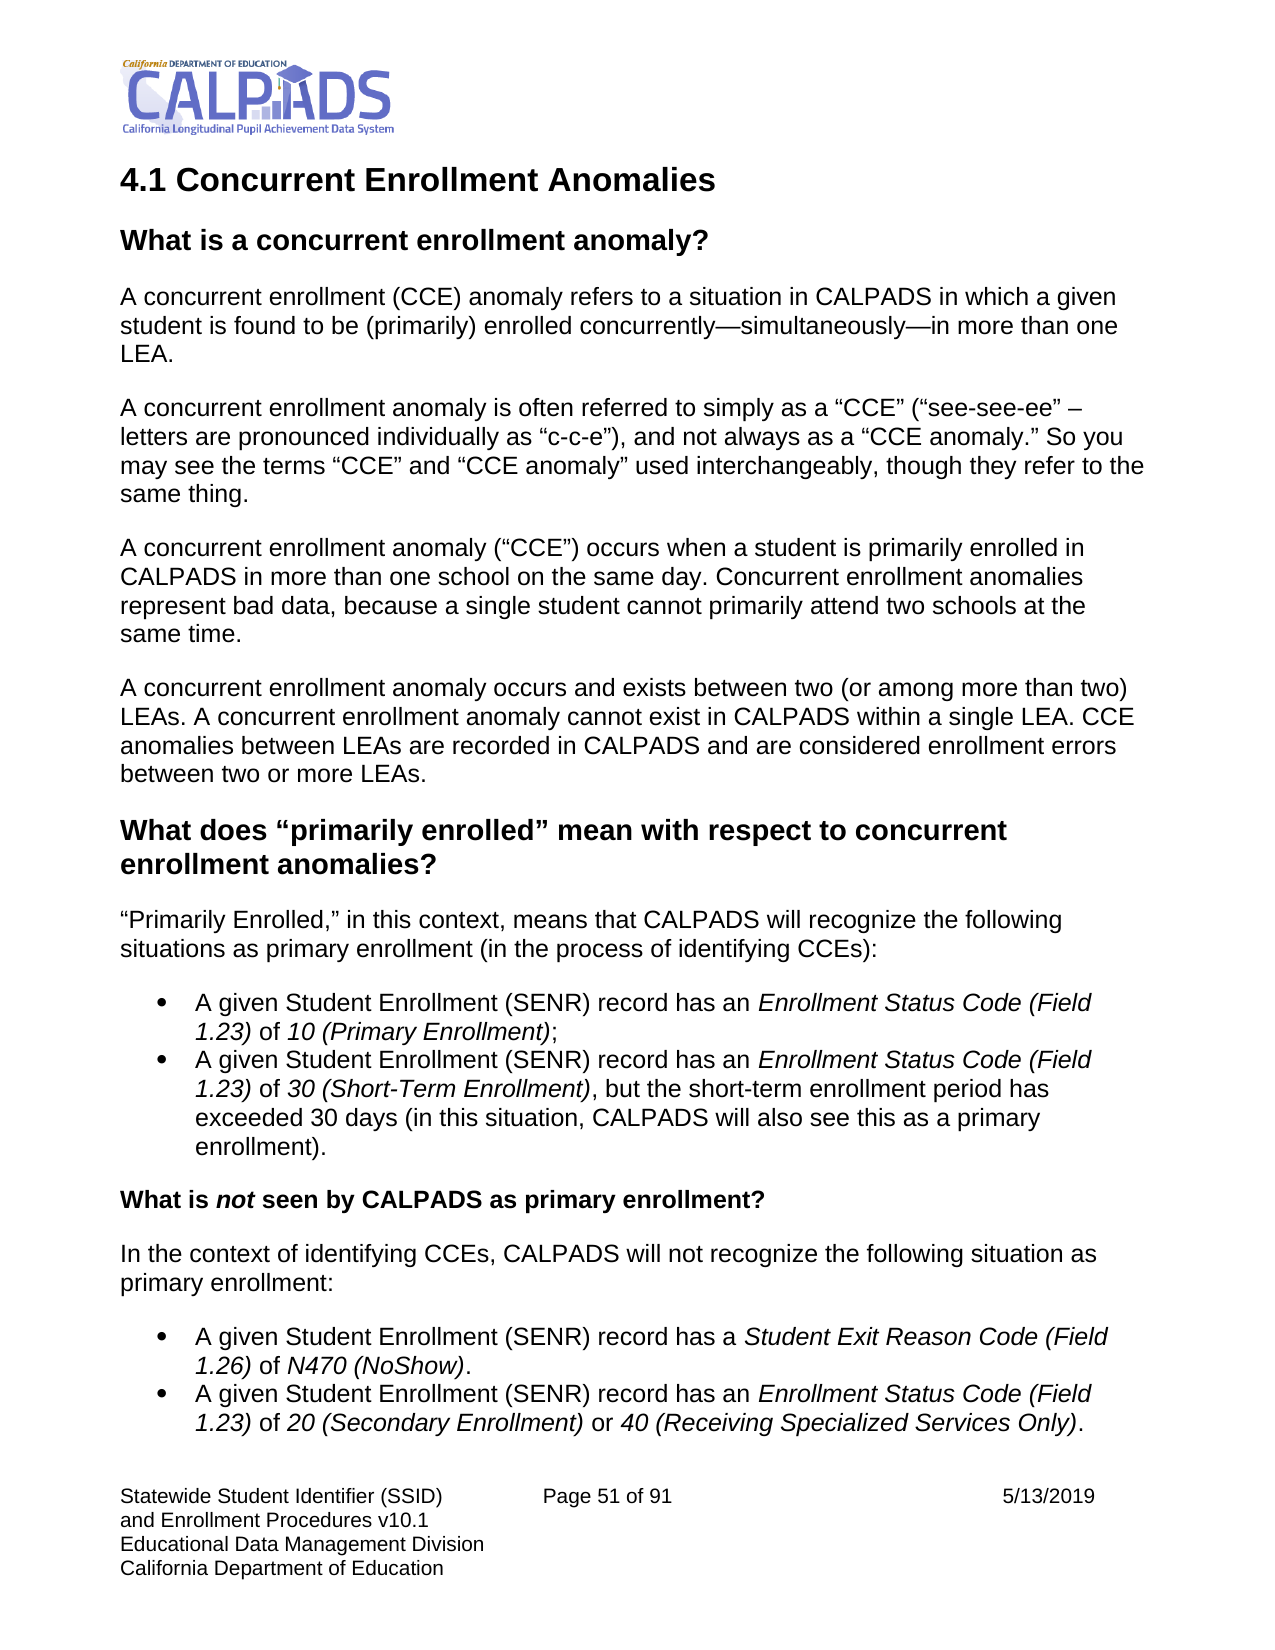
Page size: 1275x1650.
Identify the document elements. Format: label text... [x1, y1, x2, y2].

list A given Student Enrollment (SENR) record has an Enrollment Status Code (Field 1.23) of 30 (Short-Term Enrollment), but the short-term enrollment period has exceeded 30 days (in this situation, CALPADS will also see this as a primary enrollment). [157, 1045, 1155, 1161]
subtitle What does “primarily enrolled” mean with respect to concurrent enrollment anomalies? [120, 813, 1155, 880]
text A concurrent enrollment (CCE) anomaly refers to a situation in CALPADS in which a given student is found to be (primarily) enrolled concurrently—simultaneously—in more than one LEA. [120, 282, 1155, 368]
subtitle What is a concurrent enrollment anomaly? [120, 223, 1155, 257]
list A given Student Enrollment (SENR) record has an Enrollment Status Code (Field 1.23) of 20 (Secondary Enrollment) or 40 (Receiving Specialized Services Only). [157, 1379, 1155, 1437]
list A given Student Enrollment (SENR) record has an Enrollment Status Code (Field 1.23) of 10 (Primary Enrollment); [157, 988, 1155, 1045]
list A given Student Enrollment (SENR) record has a Student Exit Reason Code (Field 1.26) of N470 (NoShow). [157, 1322, 1155, 1379]
picture [120, 60, 404, 135]
text A concurrent enrollment anomaly occurs and exists between two (or among more than two) LEAs. A concurrent enrollment anomaly cannot exist in CALPADS within a single LEA. CCE anomalies between LEAs are recorded in CALPADS and are considered enrollment errors between two or more LEAs. [120, 673, 1155, 788]
text A concurrent enrollment anomaly is often referred to simply as a “CCE” (“see-see-ee” – letters are pronounced individually as “c-c-e”), and not always as a “CCE anomaly.” So you may see the terms “CCE” and “CCE anomaly” used interchangeably, though they refer to the same thing. [120, 393, 1155, 508]
text What is not seen by CALPADS as primary enrollment? [120, 1186, 1155, 1214]
text “Primarily Enrolled,” in this context, means that CALPADS will recognize the following situations as primary enrollment (in the process of identifying CCEs): [120, 905, 1155, 963]
text A concurrent enrollment anomaly (“CCE”) occurs when a student is primarily enrolled in CALPADS in more than one school on the same day. Concurrent enrollment anomalies represent bad data, because a single student cannot primarily attend two schools at the same time. [120, 533, 1155, 648]
text In the context of identifying CCEs, CALPADS will not recognize the following situation as primary enrollment: [120, 1239, 1155, 1297]
subtitle 4.1 Concurrent Enrollment Anomalies [120, 160, 1155, 198]
